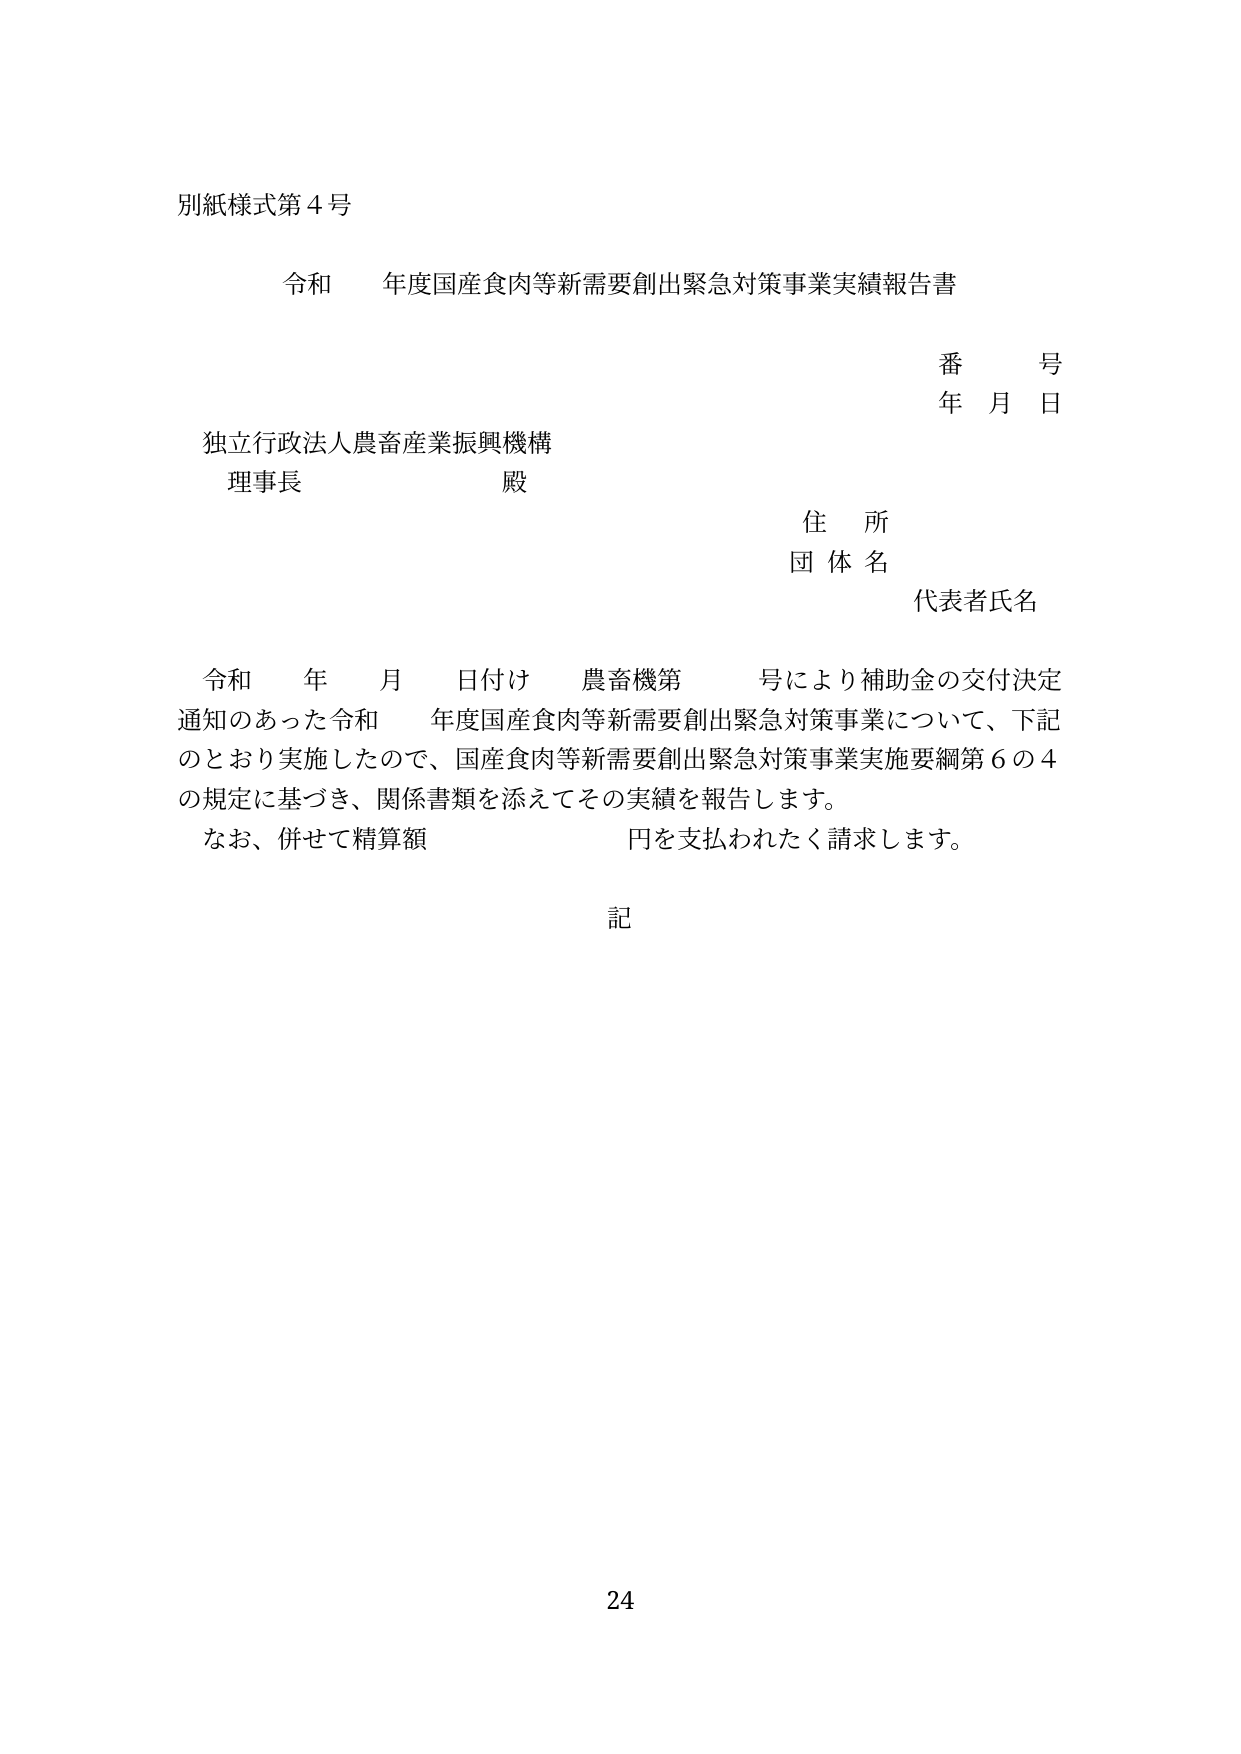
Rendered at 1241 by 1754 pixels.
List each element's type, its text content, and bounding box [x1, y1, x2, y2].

text 住所 [177, 501, 889, 541]
text 独立行政法人農畜産業振興機構 [202, 422, 1063, 461]
text 記 [177, 897, 1063, 936]
text 団体名 [177, 541, 889, 580]
text 別紙様式第４号 [177, 184, 1063, 224]
text 令和 年度国産食肉等新需要創出緊急対策事業実績報告書 [177, 263, 1063, 303]
text 年 月 日 [177, 382, 1063, 422]
text 理事長 殿 [177, 461, 1063, 501]
text 令和 年 月 日付け 農畜機第 号により補助金の交付決定通知のあった令和 年度国産食肉等新需要創出緊急対策事業について、下記のとおり実施したので、国産食肉等新需要創出緊急対策事業実施要綱第６の４の規定に基づき、関係書類を添えてその実績を報告します。 [177, 659, 1063, 818]
text 代表者氏名 [177, 580, 1038, 620]
text なお、併せて精算額 円を支払われたく請求します。 [177, 818, 1063, 857]
text 番 号 [177, 343, 1063, 382]
